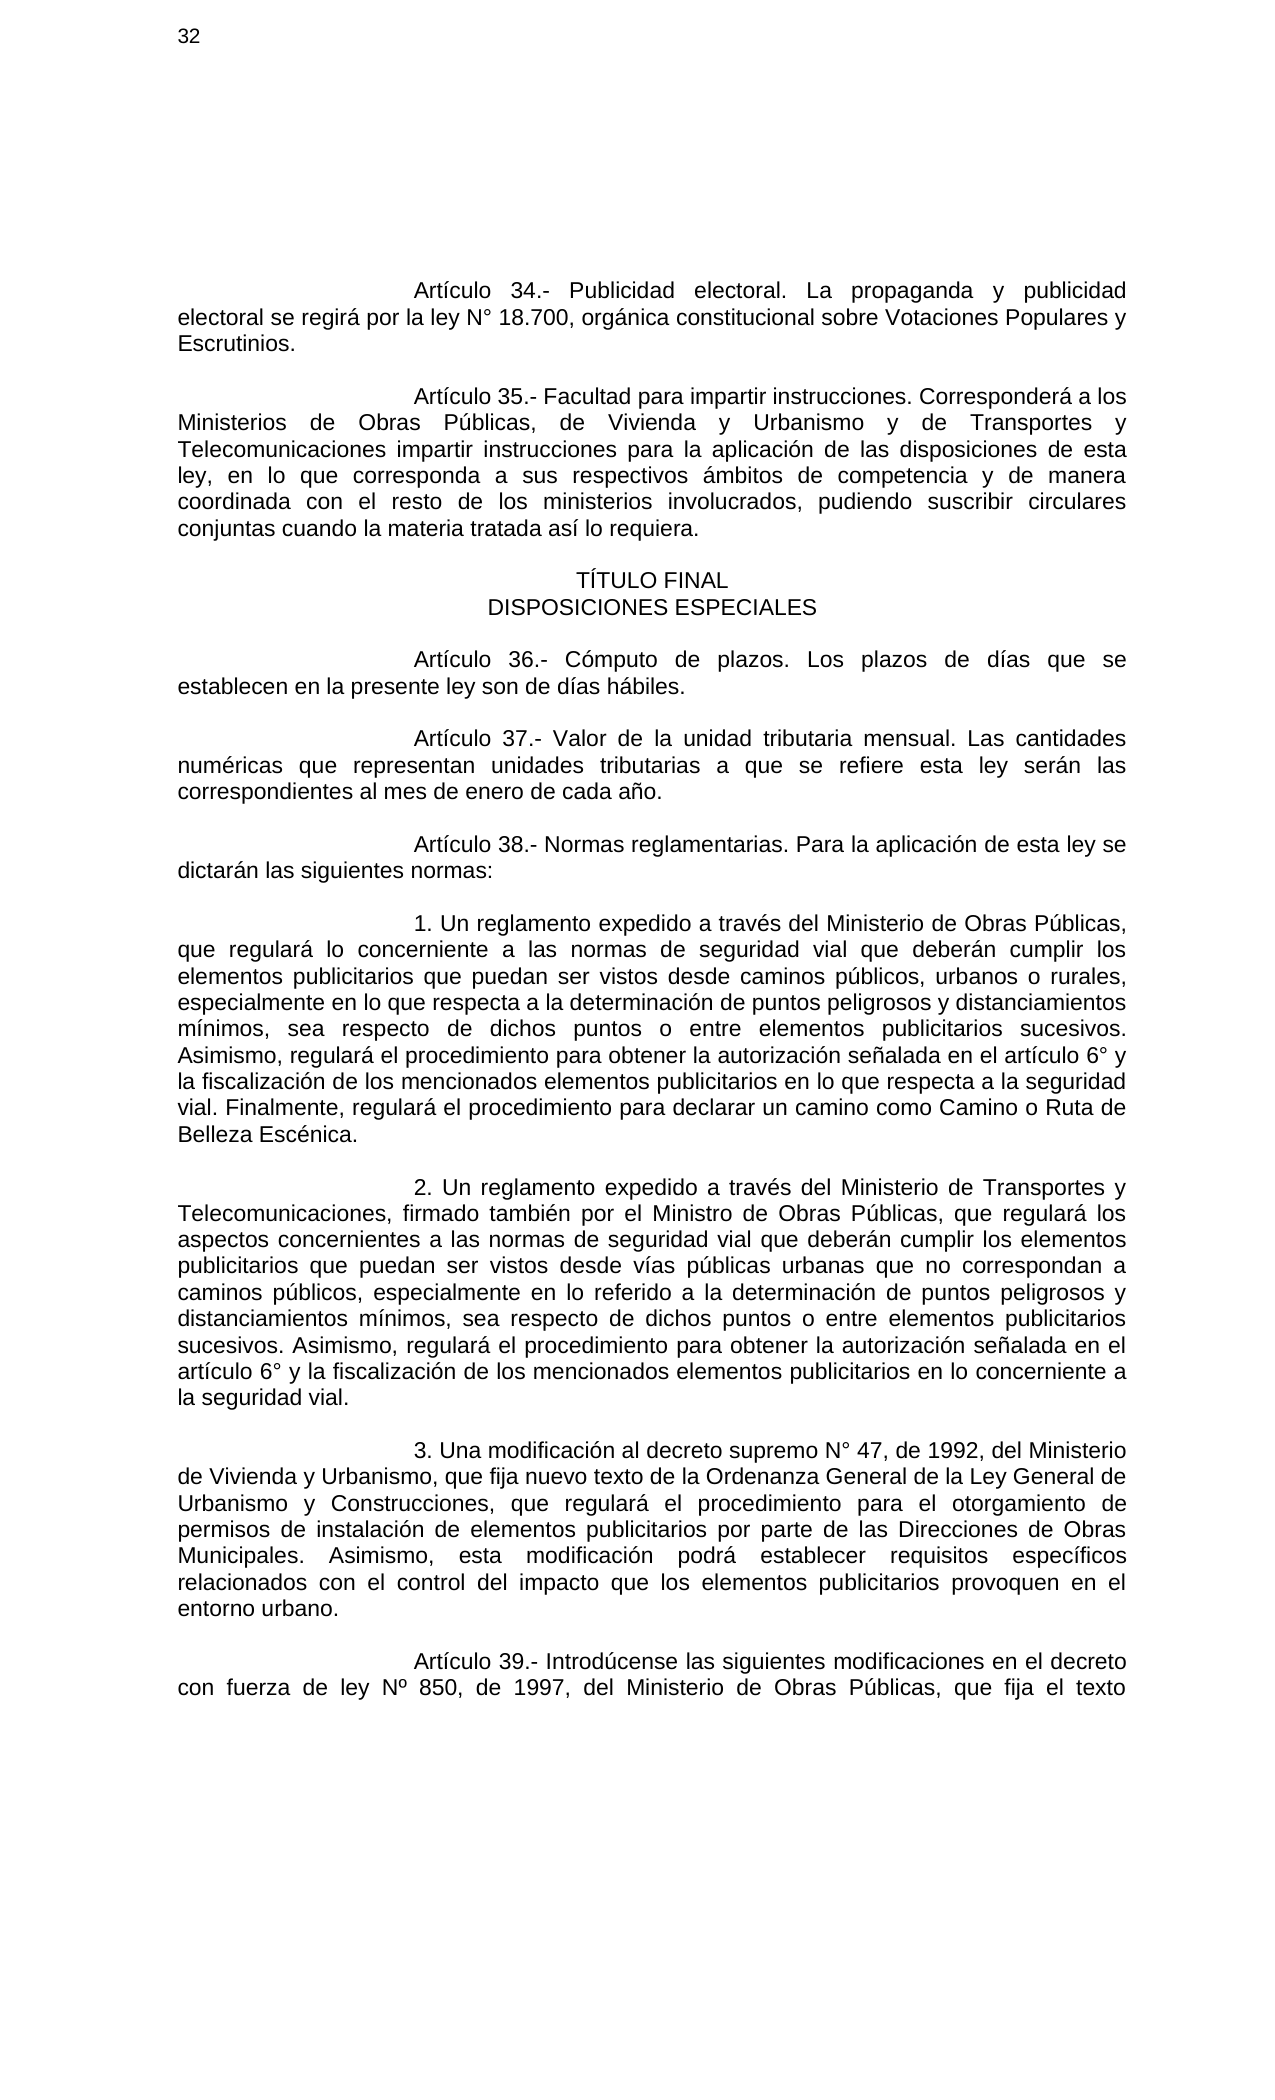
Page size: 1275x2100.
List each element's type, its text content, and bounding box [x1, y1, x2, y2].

text TÍTULO FINAL [177, 567, 1127, 594]
text DISPOSICIONES ESPECIALES [177, 594, 1127, 620]
text Artículo 36.- Cómputo de plazos. Los plazos de días que se establecen en la presente ley son de días hábiles. [177, 646, 1127, 699]
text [177, 1648, 1127, 1701]
text Artículo 37.- Valor de la unidad tributaria mensual. Las cantidades numéricas que representan unidades tributarias a que se refiere esta ley serán las correspondientes al mes de enero de cada año. [177, 725, 1127, 804]
text Artículo 34.- Publicidad electoral. La propaganda y publicidad electoral se regirá por la ley N° 18.700, orgánica constitucional sobre Votaciones Populares y Escrutinios. [177, 277, 1127, 356]
text 1. Un reglamento expedido a través del Ministerio de Obras Públicas, que regulará lo concerniente a las normas de seguridad vial que deberán cumplir los elementos publicitarios que puedan ser vistos desde caminos públicos, urbanos o rurales, especialmente en lo que respecta a la determinación de puntos peligrosos y distanciamientos mínimos, sea respecto de dichos puntos o entre elementos publicitarios sucesivos. Asimismo, regulará el procedimiento para obtener la autorización señalada en el artículo 6° y la fiscalización de los mencionados elementos publicitarios en lo que respecta a la seguridad vial. Finalmente, regulará el procedimiento para declarar un camino como Camino o Ruta de Belleza Escénica. [177, 910, 1127, 1147]
text 3. Una modificación al decreto supremo N° 47, de 1992, del Ministerio de Vivienda y Urbanismo, que fija nuevo texto de la Ordenanza General de la Ley General de Urbanismo y Construcciones, que regulará el procedimiento para el otorgamiento de permisos de instalación de elementos publicitarios por parte de las Direcciones de Obras Municipales. Asimismo, esta modificación podrá establecer requisitos específicos relacionados con el control del impacto que los elementos publicitarios provoquen en el entorno urbano. [177, 1437, 1127, 1621]
text 2. Un reglamento expedido a través del Ministerio de Transportes y Telecomunicaciones, firmado también por el Ministro de Obras Públicas, que regulará los aspectos concernientes a las normas de seguridad vial que deberán cumplir los elementos publicitarios que puedan ser vistos desde vías públicas urbanas que no correspondan a caminos públicos, especialmente en lo referido a la determinación de puntos peligrosos y distanciamientos mínimos, sea respecto de dichos puntos o entre elementos publicitarios sucesivos. Asimismo, regulará el procedimiento para obtener la autorización señalada en el artículo 6° y la fiscalización de los mencionados elementos publicitarios en lo concerniente a la seguridad vial. [177, 1173, 1127, 1411]
text Artículo 38.- Normas reglamentarias. Para la aplicación de esta ley se dictarán las siguientes normas: [177, 831, 1127, 883]
text Artículo 35.- Facultad para impartir instrucciones. Corresponderá a los Ministerios de Obras Públicas, de Vivienda y Urbanismo y de Transportes y Telecomunicaciones impartir instrucciones para la aplicación de las disposiciones de esta ley, en lo que corresponda a sus respectivos ámbitos de competencia y de manera coordinada con el resto de los ministerios involucrados, pudiendo suscribir circulares conjuntas cuando la materia tratada así lo requiera. [177, 383, 1127, 541]
